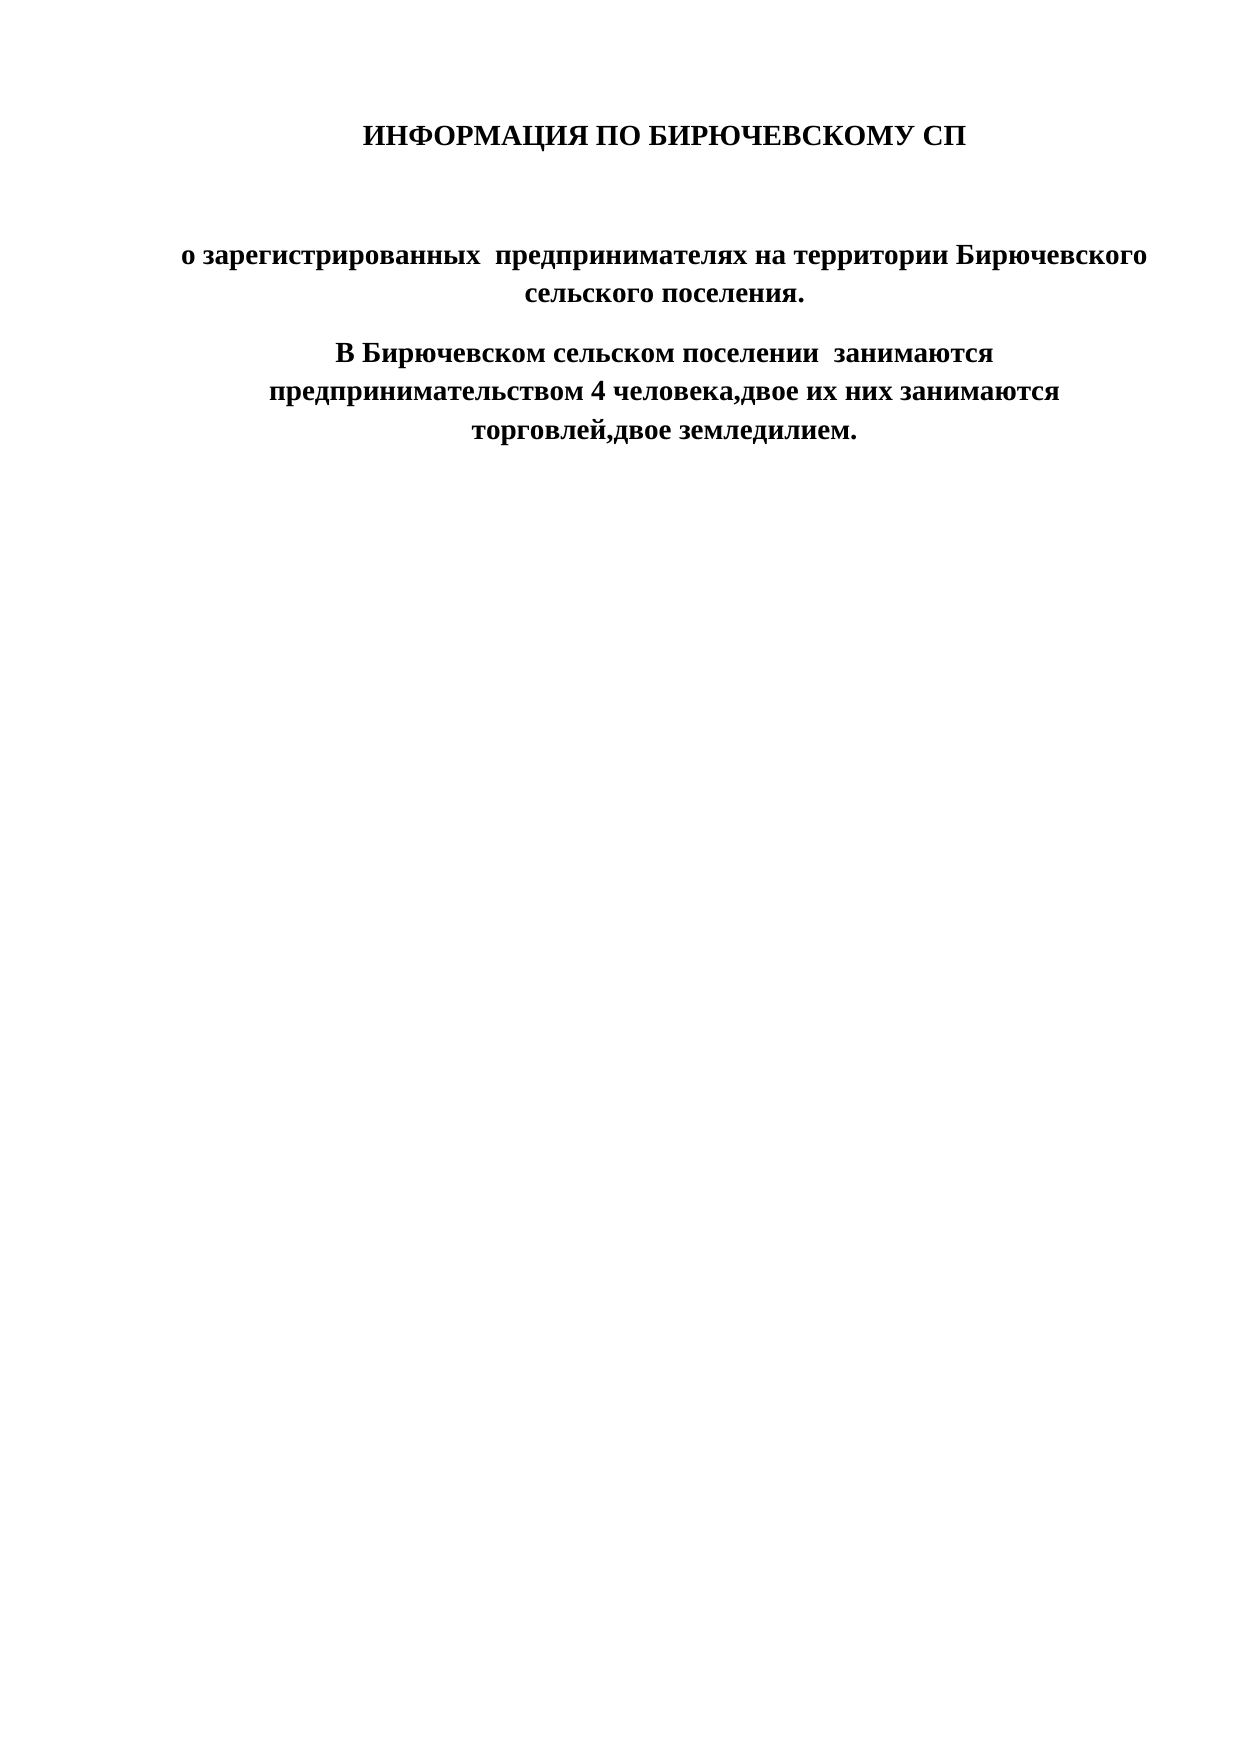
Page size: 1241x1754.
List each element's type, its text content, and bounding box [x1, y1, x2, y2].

text ИНФОРМАЦИЯ ПО БИРЮЧЕВСКОМУ СП [177, 118, 1152, 152]
text В Бирючевском сельском поселении занимаются предпринимательством 4 человека,двое их них занимаются торговлей,двое земледилием. [177, 335, 1152, 445]
text о зарегистрированных предпринимателях на территории Бирючевского сельского поселения. [177, 237, 1152, 309]
